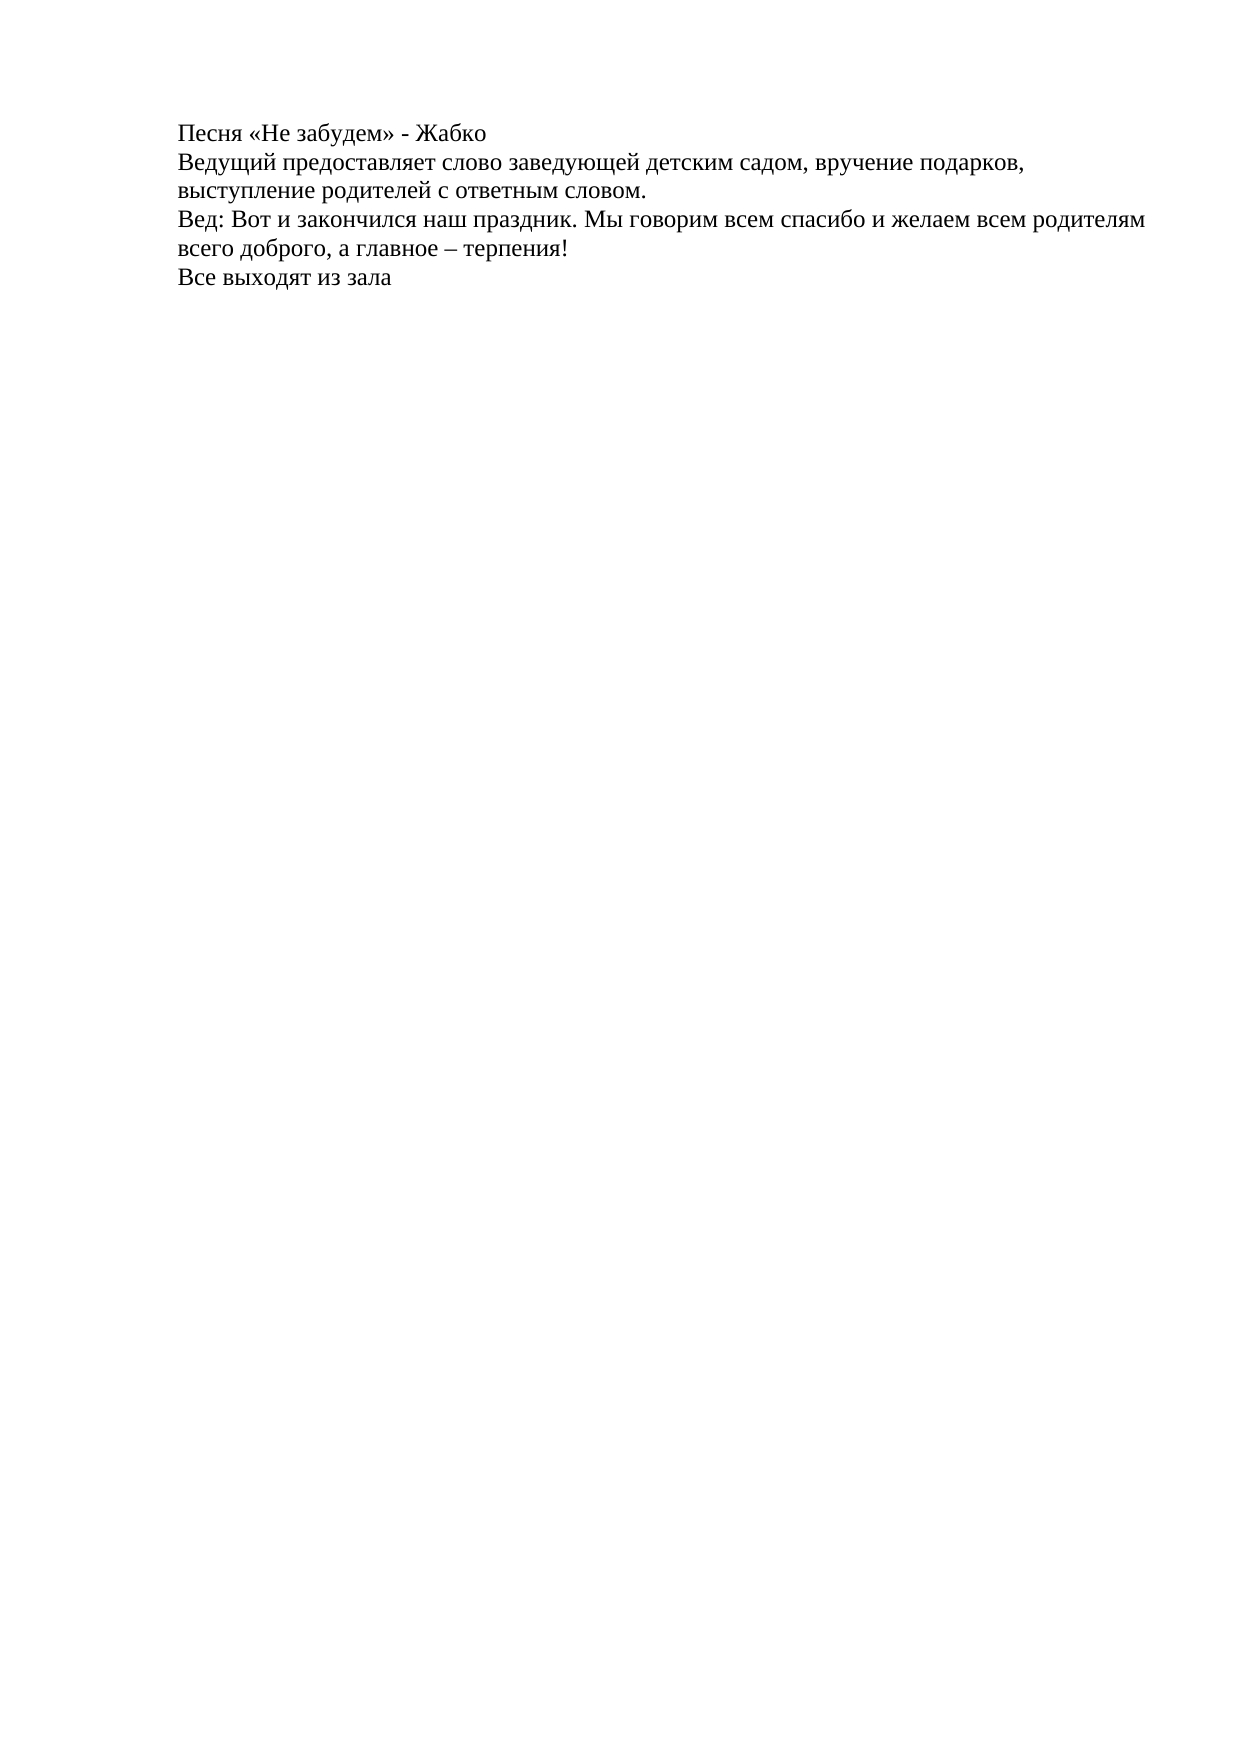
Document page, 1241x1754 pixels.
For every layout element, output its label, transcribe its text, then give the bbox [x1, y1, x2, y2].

text Все выходят из зала [177, 262, 1152, 291]
text Ведущий предоставляет слово заведующей детским садом, вручение подарков, выступление родителей с ответным словом. [177, 147, 1152, 204]
text Песня «Не забудем» - Жабко [177, 118, 1152, 147]
text Вед: Вот и закончился наш праздник. Мы говорим всем спасибо и желаем всем родителям всего доброго, а главное – терпения! [177, 204, 1152, 262]
